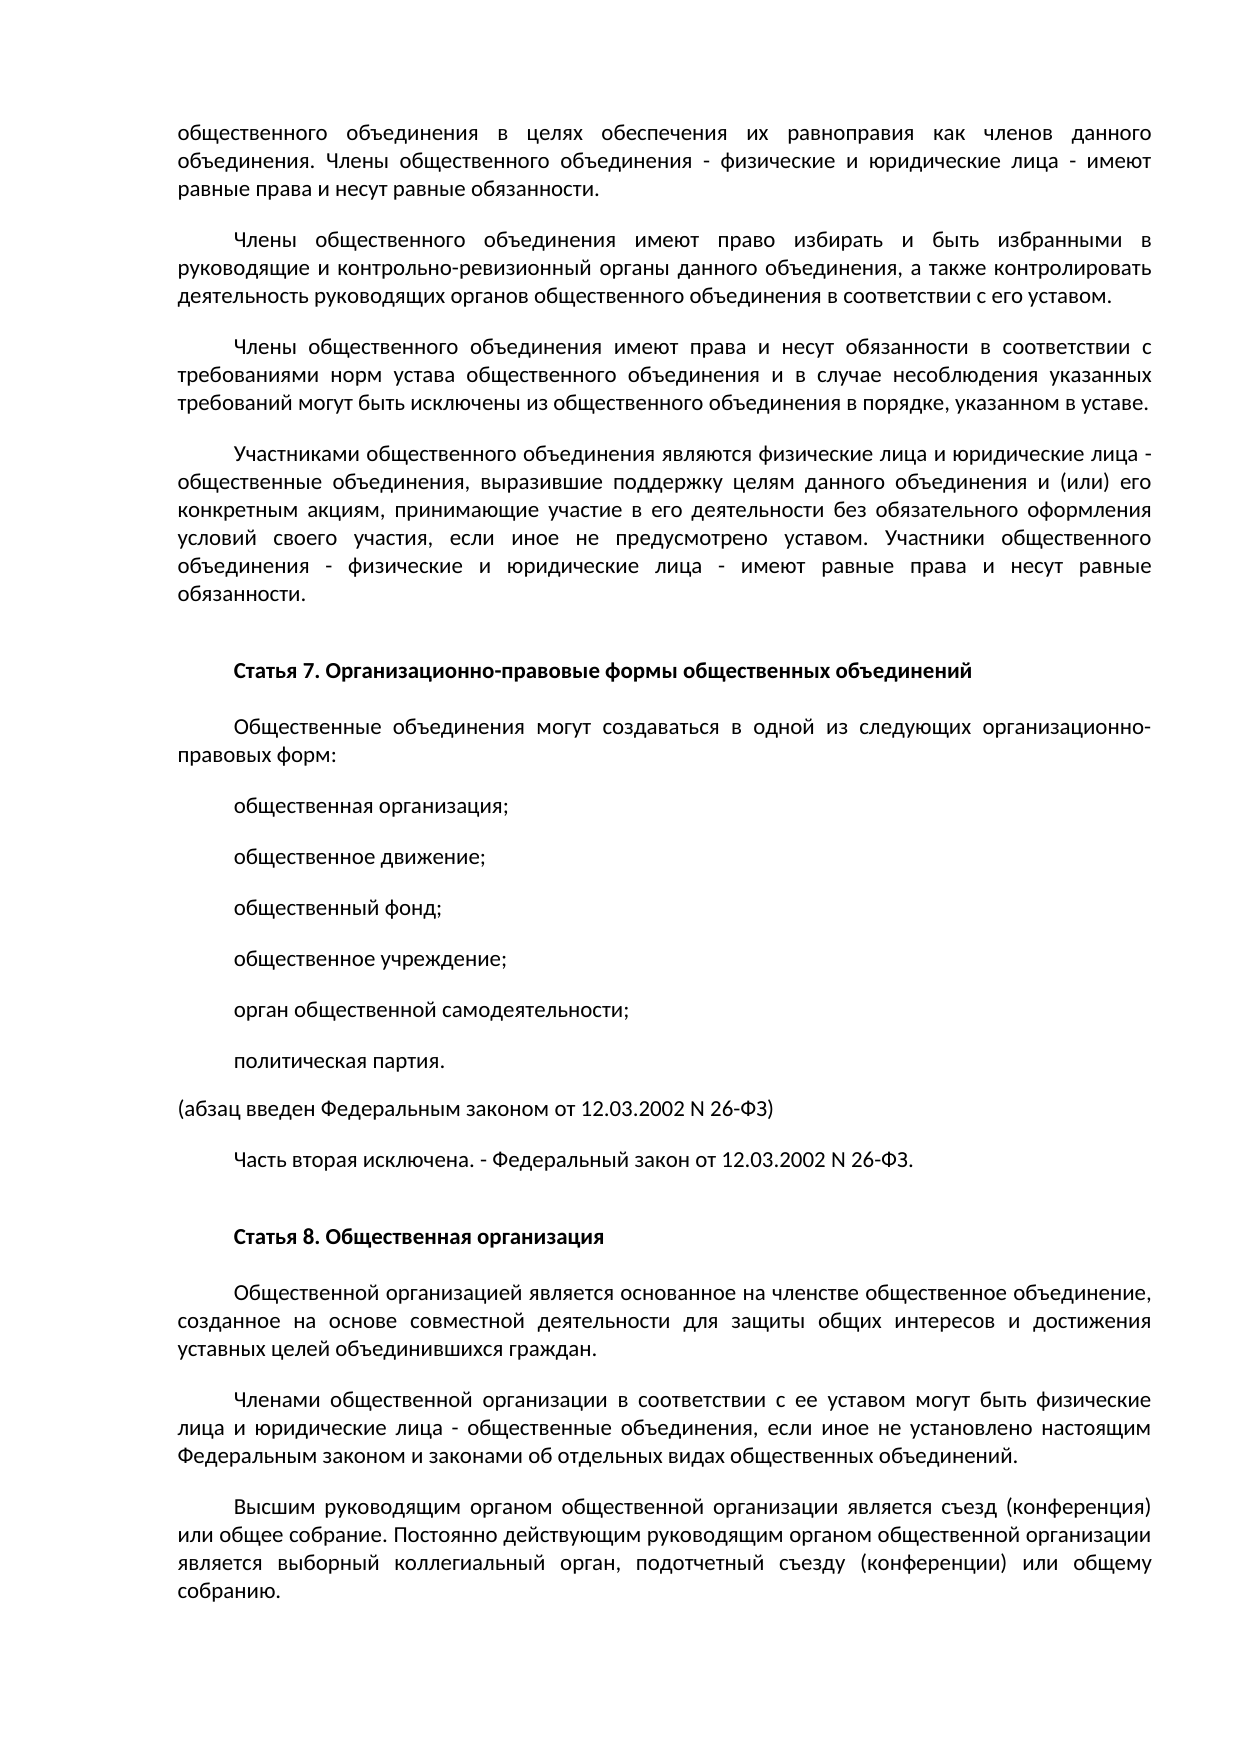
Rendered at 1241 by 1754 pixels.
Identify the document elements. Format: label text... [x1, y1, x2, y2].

text Члены общественного объединения имеют право избирать и быть избранными в руководящие и контрольно-ревизионный органы данного объединения, а также контролировать деятельность руководящих органов общественного объединения в соответствии с его уставом. [177, 225, 1152, 309]
text общественная организация; [177, 791, 1152, 819]
text Часть вторая исключена. - Федеральный закон от 12.03.2002 N 26-ФЗ. [177, 1146, 1152, 1173]
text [177, 118, 1152, 202]
text Общественной организацией является основанное на членстве общественное объединение, созданное на основе совместной деятельности для защиты общих интересов и достижения уставных целей объединившихся граждан. [177, 1278, 1152, 1362]
text общественный фонд; [177, 893, 1152, 921]
title Статья 8. Общественная организация [177, 1222, 1152, 1250]
text Участниками общественного объединения являются физические лица и юридические лица - общественные объединения, выразившие поддержку целям данного объединения и (или) его конкретным акциям, принимающие участие в его деятельности без обязательного оформления условий своего участия, если иное не предусмотрено уставом. Участники общественного объединения - физические и юридические лица - имеют равные права и несут равные обязанности. [177, 439, 1152, 607]
text Высшим руководящим органом общественной организации является съезд (конференция) или общее собрание. Постоянно действующим руководящим органом общественной организации является выборный коллегиальный орган, подотчетный съезду (конференции) или общему собранию. [177, 1492, 1152, 1604]
text Членами общественной организации в соответствии с ее уставом могут быть физические лица и юридические лица - общественные объединения, если иное не установлено настоящим Федеральным законом и законами об отдельных видах общественных объединений. [177, 1385, 1152, 1469]
text орган общественной самодеятельности; [177, 995, 1152, 1023]
title Статья 7. Организационно-правовые формы общественных объединений [177, 656, 1152, 684]
text политическая партия. [177, 1046, 1152, 1074]
text Общественные объединения могут создаваться в одной из следующих организационно-правовых форм: [177, 712, 1152, 768]
text общественное учреждение; [177, 944, 1152, 972]
text общественное движение; [177, 842, 1152, 870]
text (абзац введен Федеральным законом от 12.03.2002 N 26-ФЗ) [177, 1094, 1152, 1123]
text Члены общественного объединения имеют права и несут обязанности в соответствии с требованиями норм устава общественного объединения и в случае несоблюдения указанных требований могут быть исключены из общественного объединения в порядке, указанном в уставе. [177, 332, 1152, 416]
